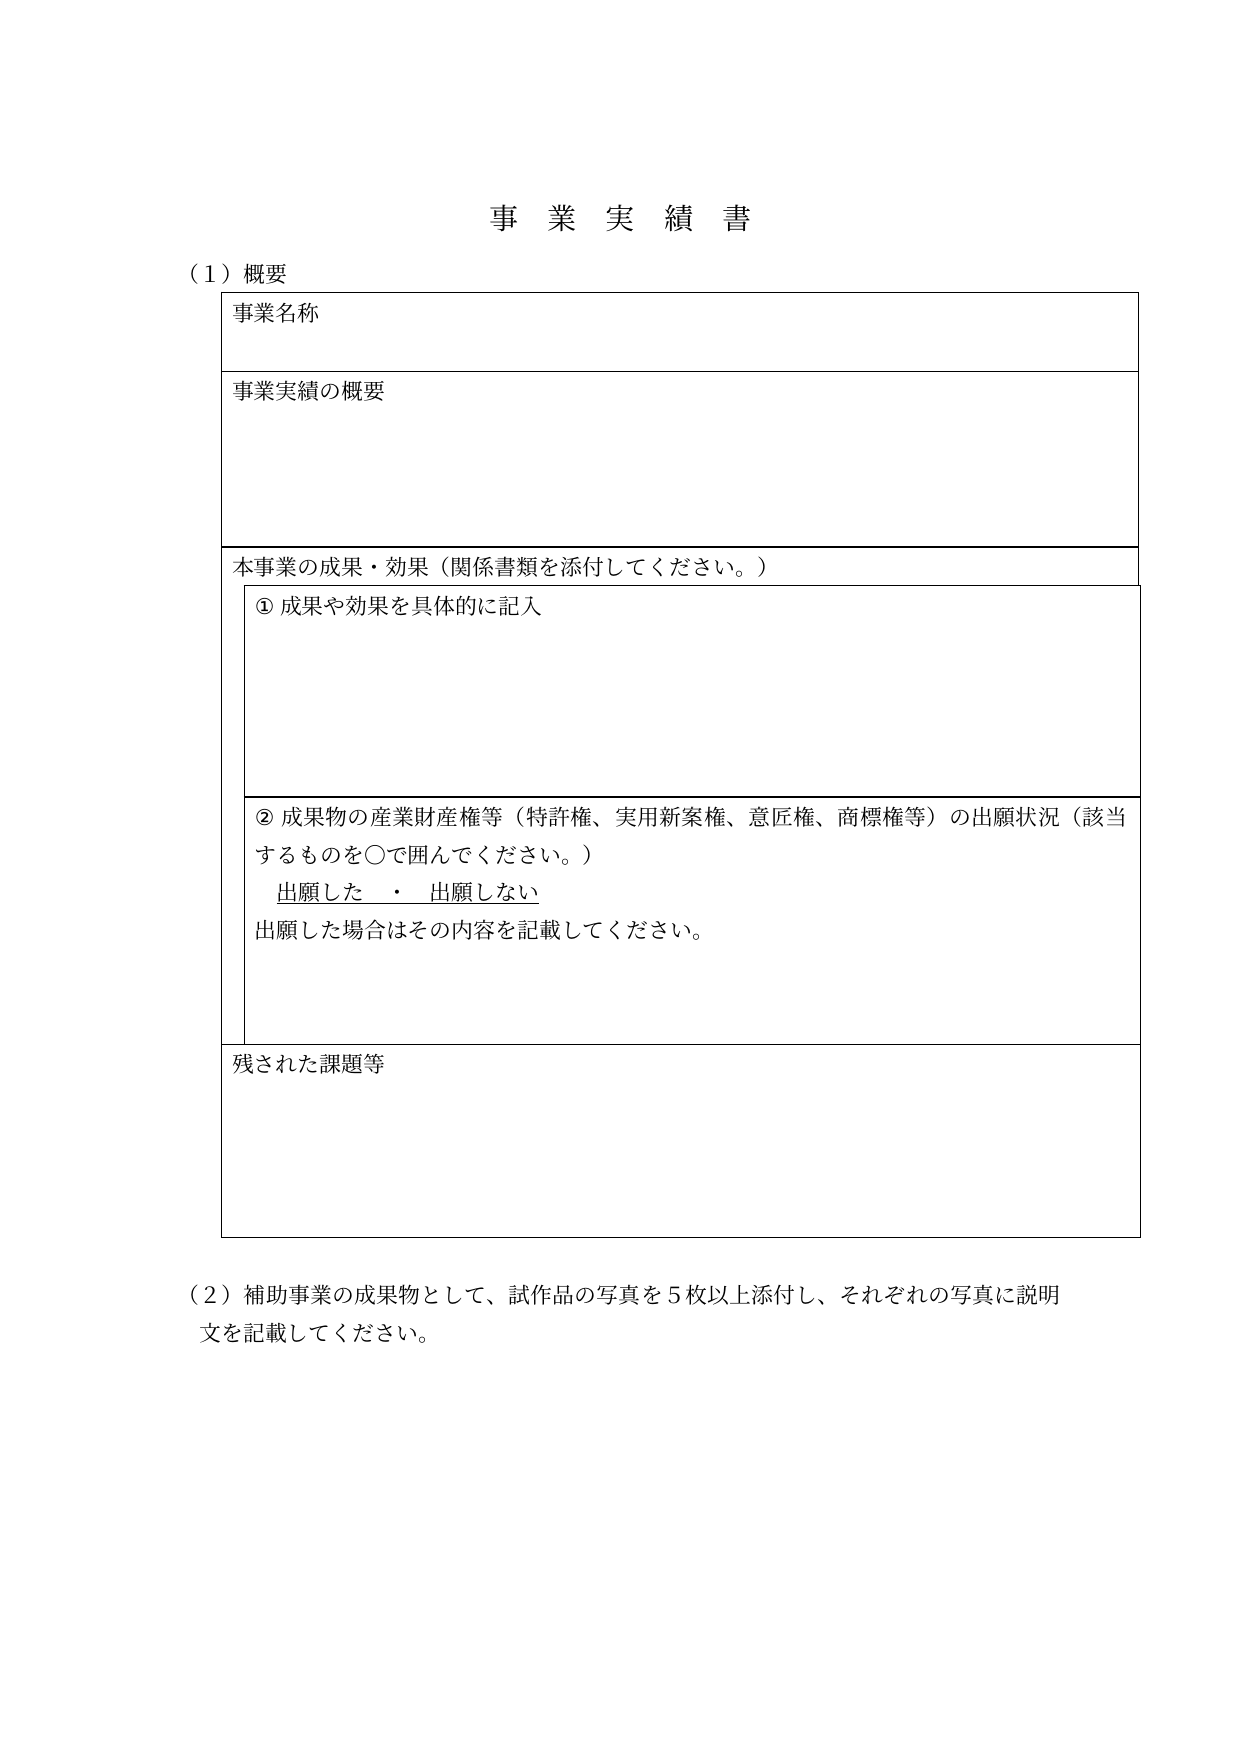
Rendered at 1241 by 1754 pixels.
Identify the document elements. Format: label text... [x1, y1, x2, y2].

text （１）概要 [177, 254, 1063, 292]
table_cell ② 成果物の産業財産権等（特許権、実用新案権、意匠権、商標権等）の出願状況（該当するものを〇で囲んでください。） 出願した ・ 出願しない 出願した場合はその内容を記載してください。 [245, 798, 1140, 1044]
text （２）補助事業の成果物として、試作品の写真を５枚以上添付し、それぞれの写真に説明文を記載してください。 [177, 1275, 1063, 1350]
text 事 業 実 績 書 [177, 179, 1063, 254]
table_header 事業名称 [222, 293, 1138, 371]
table_cell [222, 585, 244, 1044]
table_cell 残された課題等 [222, 1045, 1140, 1237]
table_cell 事業実績の概要 [222, 372, 1138, 546]
table_cell ① 成果や効果を具体的に記入 [245, 586, 1140, 796]
table_cell 本事業の成果・効果（関係書類を添付してください。） [222, 548, 1138, 585]
